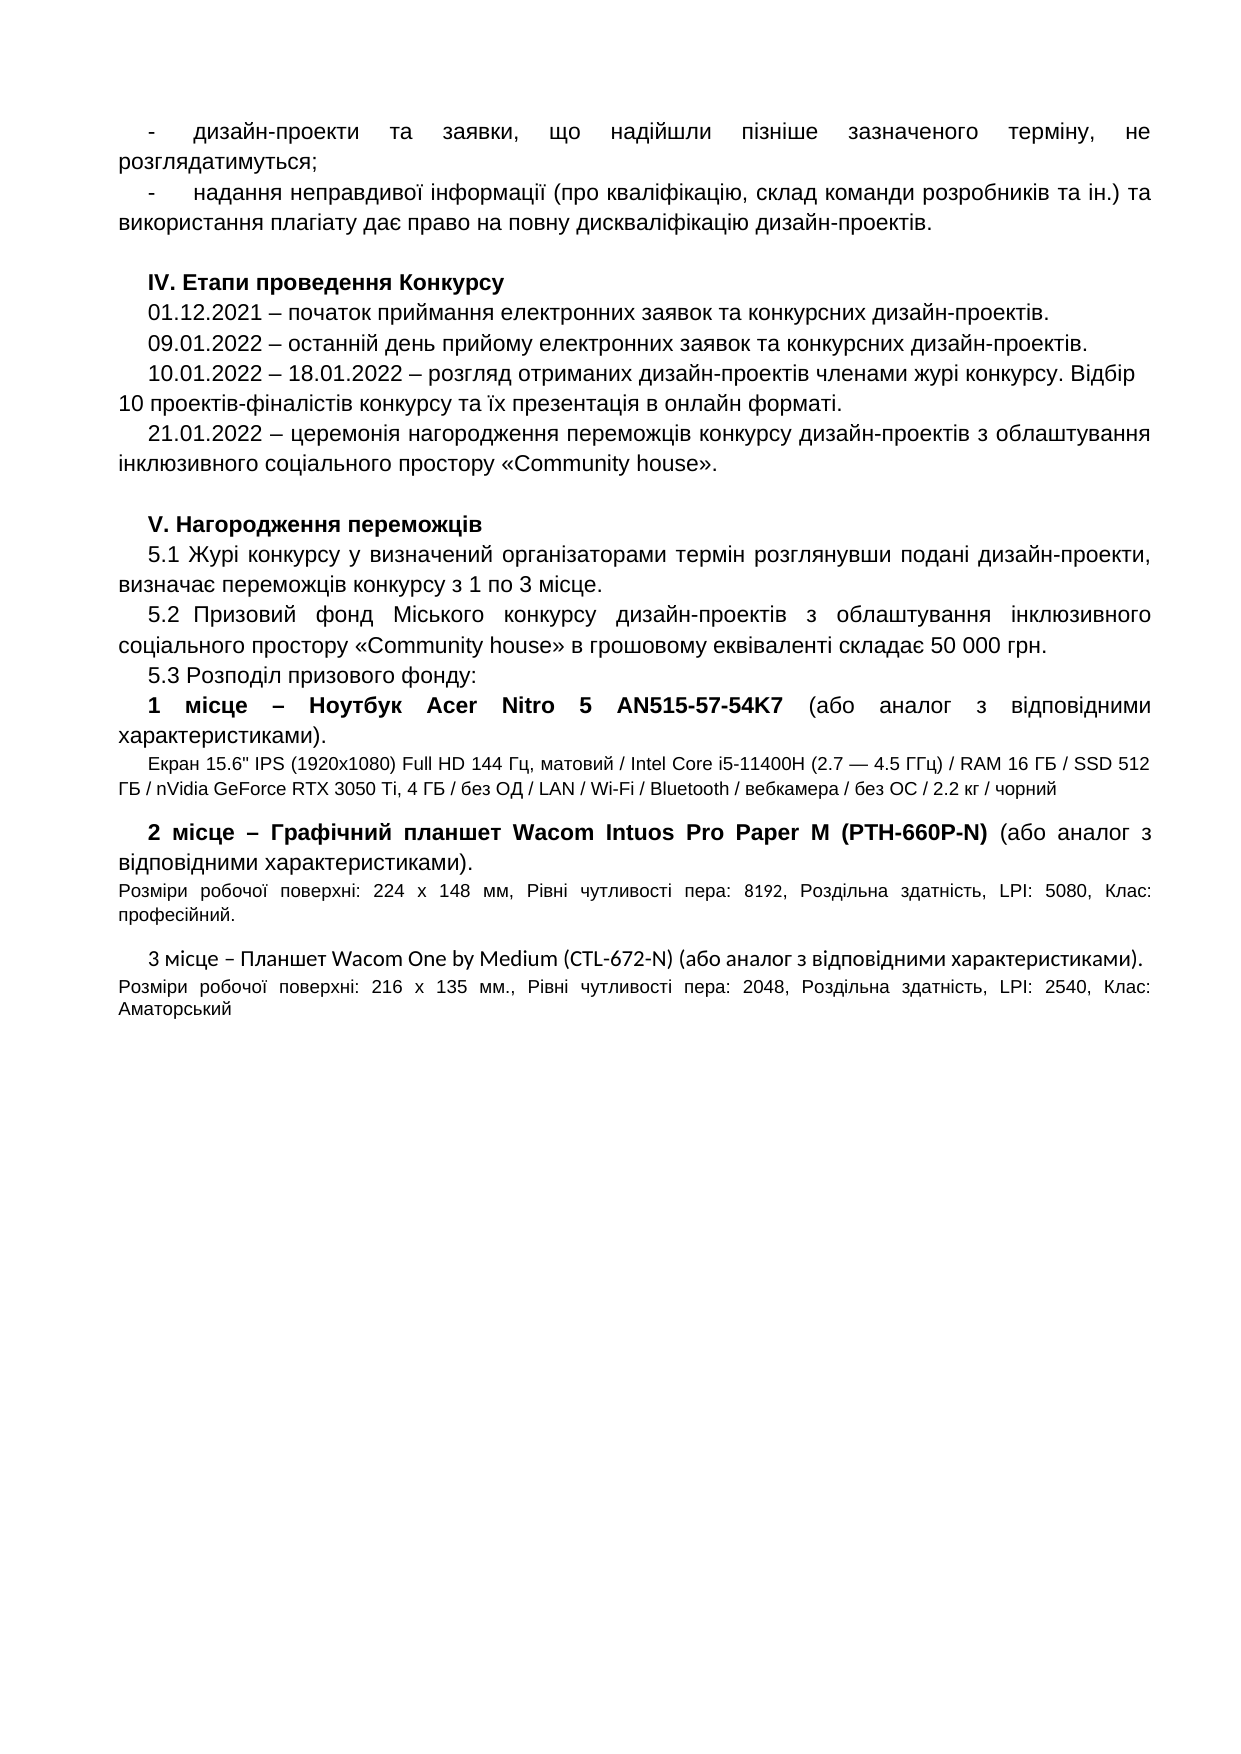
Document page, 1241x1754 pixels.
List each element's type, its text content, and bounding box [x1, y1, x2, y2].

text 21.01.2022 – церемонія нагородження переможців конкурсу дизайн-проектів з облаштування інклюзивного соціального простору «Community house». [118, 420, 1152, 477]
text 5.1 Журі конкурсу у визначений організаторами термін розглянувши подані дизайн-проекти, визначає переможців конкурсу з 1 по 3 місце. [118, 541, 1152, 598]
text IV. Етапи проведення Конкурсу [118, 269, 1152, 296]
text 5.2 Призовий фонд Міського конкурсу дизайн-проектів з облаштування інклюзивного соціального простору «Community house» в грошовому еквіваленті складає 50 000 грн. [118, 601, 1152, 658]
text Розміри робочої поверхні: 216 x 135 мм., Рівні чутливості пера: 2048, Роздільна здатність, LPI: 2540, Клас: Аматорський [118, 976, 1152, 1019]
text 1 місце – Ноутбук Acer Nitro 5 AN515-57-54K7 (або аналог з відповідними характеристиками). [118, 692, 1152, 749]
text - дизайн-проекти та заявки, що надійшли пізніше зазначеного терміну, не розглядатимуться; [118, 118, 1152, 175]
text V. Нагородження переможців [118, 511, 1152, 537]
text 2 місце – Графічний планшет Wacom Intuos Pro Paper M (PTH-660P-N) (або аналог з відповідними характеристиками). [118, 819, 1152, 875]
text 10.01.2022 – 18.01.2022 – розгляд отриманих дизайн-проектів членами журі конкурсу. Відбір 10 проектів-фіналістів конкурсу та їх презентація в онлайн форматі. [118, 360, 1152, 416]
text 5.3 Розподіл призового фонду: [118, 662, 1152, 688]
text 01.12.2021 – початок приймання електронних заявок та конкурсних дизайн-проектів. [118, 299, 1152, 326]
text Екран 15.6" IPS (1920x1080) Full HD 144 Гц, матовий / Intel Core i5-11400H (2.7 — 4.5 ГГц) / RAM 16 ГБ / SSD 512 ГБ / nVidia GeForce RTX 3050 Ti, 4 ГБ / без ОД / LAN / Wi-Fi / Bluetooth / вебкамера / без ОС / 2.2 кг / чорний [118, 752, 1152, 799]
text 09.01.2022 – останній день прийому електронних заявок та конкурсних дизайн-проектів. [118, 329, 1152, 356]
text Розміри робочої поверхні: 224 x 148 мм, Рівні чутливості пера: 8192, Роздільна здатність, LPI: 5080, Клас: професійний. [118, 879, 1152, 925]
text - надання неправдивої інформації (про кваліфікацію, склад команди розробників та ін.) та використання плагіату дає право на повну дискваліфікацію дизайн-проектів. [118, 178, 1152, 235]
